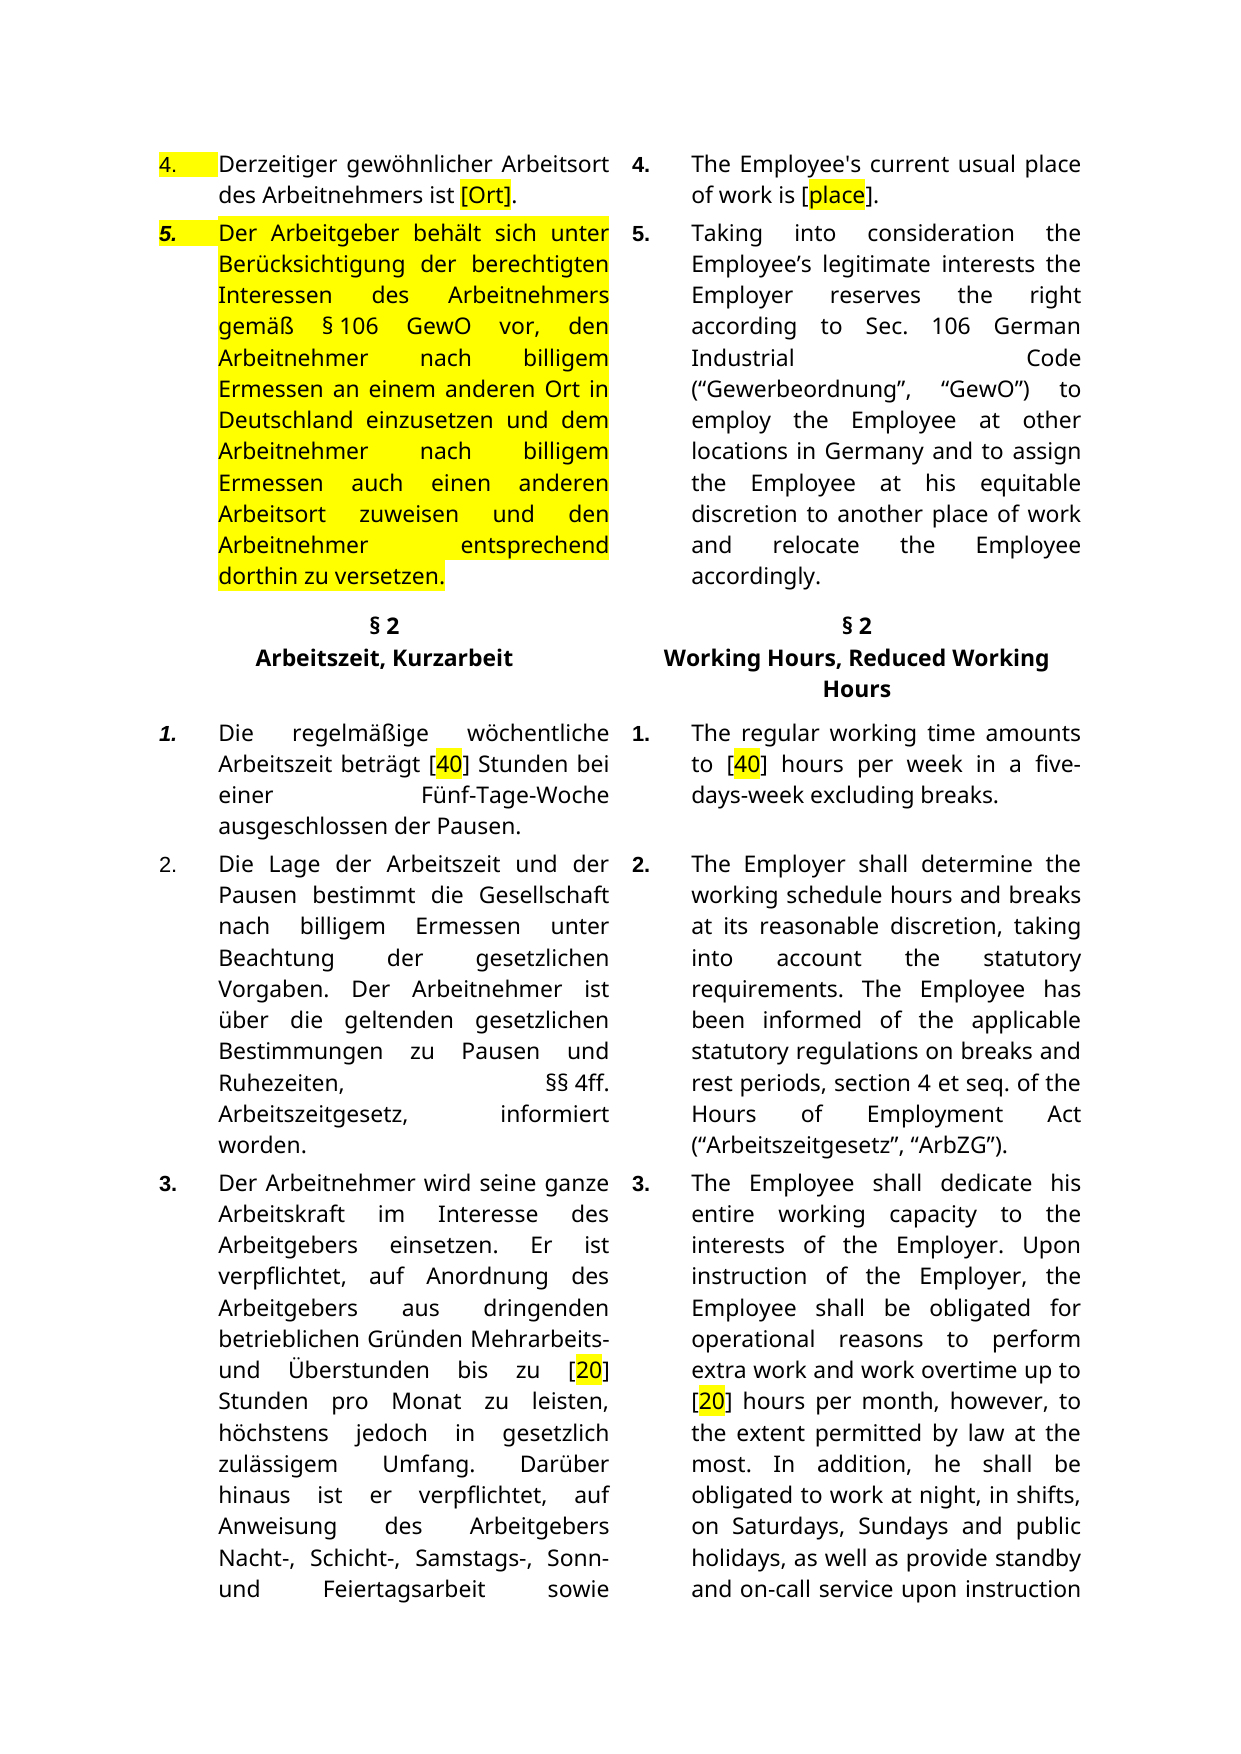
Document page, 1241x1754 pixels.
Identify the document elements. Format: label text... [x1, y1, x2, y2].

table_cell Die Lage der Arbeitszeit und der Pausen bestimmt die Gesellschaft nach billigem Ermessen unter Beachtung der gesetzlichen Vorgaben. Der Arbeitnehmer ist über die geltenden gesetzlichen Bestimmungen zu Pausen und Ruhezeiten, §§ 4ff. Arbeitszeitgesetz, informiert worden. [148, 848, 621, 1166]
table_cell The Employer shall determine the working schedule hours and breaks at its reasonable discretion, taking into account the statutory requirements. The Employee has been informed of the applicable statutory regulations on breaks and rest periods, section 4 et seq. of the Hours of Employment Act (“Arbeitszeitgesetz”, “ArbZG”). [621, 848, 1093, 1166]
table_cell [148, 1166, 621, 1604]
table_cell § 2 Arbeitszeit, Kurzarbeit [148, 598, 621, 716]
table_cell Derzeitiger gewöhnlicher Arbeitsort des Arbeitnehmers ist [Ort]. [148, 148, 621, 216]
table_cell Die regelmäßige wöchentliche Arbeitszeit beträgt [40] Stunden bei einer Fünf-Tage-Woche ausgeschlossen der Pausen. [148, 716, 621, 848]
table_cell The regular working time amounts to [40] hours per week in a five-days-week excluding breaks. [621, 716, 1093, 848]
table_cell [621, 1166, 1093, 1604]
table_cell Der Arbeitgeber behält sich unter Berücksichtigung der berechtigten Interessen des Arbeitnehmers gemäß § 106 GewO vor, den Arbeitnehmer nach billigem Ermessen an einem anderen Ort in Deutschland einzusetzen und dem Arbeitnehmer nach billigem Ermessen auch einen anderen Arbeitsort zuweisen und den Arbeitnehmer entsprechend dorthin zu versetzen. [148, 216, 621, 598]
table_cell Taking into consideration the Employee’s legitimate interests the Employer reserves the right according to Sec. 106 German Industrial Code (“Gewerbeordnung”, “GewO”) to employ the Employee at other locations in Germany and to assign the Employee at his equitable discretion to another place of work and relocate the Employee accordingly. [621, 216, 1093, 598]
table_cell The Employee's current usual place of work is [place]. [621, 148, 1093, 216]
table_cell § 2 Working Hours, Reduced Working Hours [621, 598, 1093, 716]
